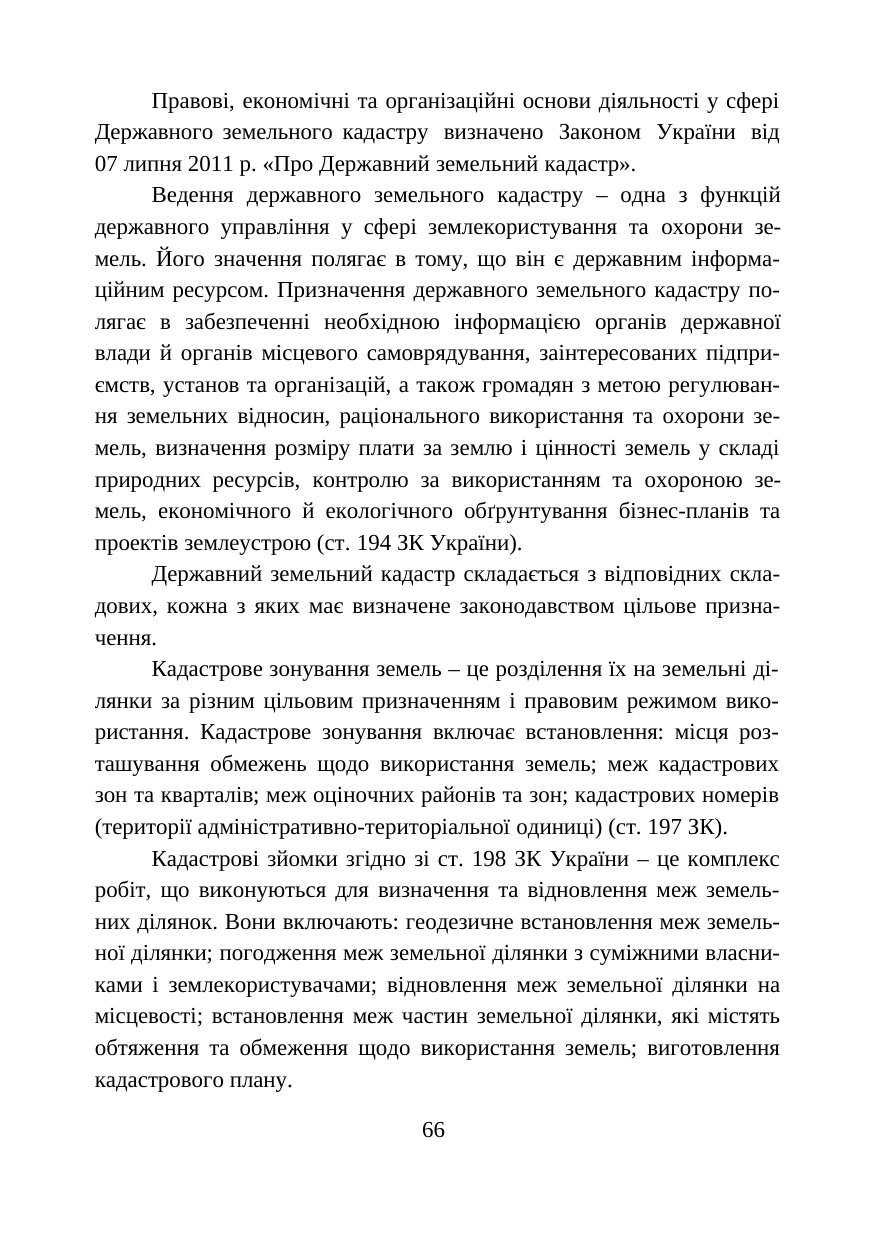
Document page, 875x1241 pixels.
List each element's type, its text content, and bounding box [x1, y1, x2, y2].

text Кадастрове зонування земель – це розділення їх на земельні ді- лянки за різним цільовим призначенням і правовим режимом вико- ристання. Кадастрове зонування включає встановлення: місця роз- ташування обмежень щодо використання земель; меж кадастрових зон та кварталів; меж оціночних районів та зон; кадастрових номерів (території адміністративно-територіальної одиниці) (ст. 197 ЗК). [94, 655, 780, 839]
text Ведення державного земельного кадастру – одна з функцій державного управління у сфері землекористування та охорони зе- мель. Його значення полягає в тому, що він є державним інформа- ційним ресурсом. Призначення державного земельного кадастру по- лягає в забезпеченні необхідною інформацією органів державної влади й органів місцевого самоврядування, заінтересованих підпри- ємств, установ та організацій, а також громадян з метою регулюван- ня земельних відносин, раціонального використання та охорони зе- мель, визначення розміру плати за землю і цінності земель у складі природних ресурсів, контролю за використанням та охороною зе- мель, економічного й екологічного обґрунтування бізнес-планів та проектів землеустрою (ст. 194 ЗК України). [94, 182, 781, 555]
text Кадастрові зйомки згідно зі ст. 198 ЗК України – це комплекс робіт, що виконуються для визначення та відновлення меж земель- них ділянок. Вони включають: геодезичне встановлення меж земель- ної ділянки; погодження меж земельної ділянки з суміжними власни- ками і землекористувачами; відновлення меж земельної ділянки на місцевості; встановлення меж частин земельної ділянки, які містять обтяження та обмеження щодо використання земель; виготовлення кадастрового плану. [94, 845, 781, 1092]
text Правові, економічні та організаційні основи діяльності у сфері Державного земельного кадастру визначено Законом України від 07 липня 2011 р. «Про Державний земельний кадастр». [94, 87, 780, 176]
text Державний земельний кадастр складається з відповідних скла- дових, кожна з яких має визначене законодавством цільове призна- чення. [94, 561, 781, 650]
